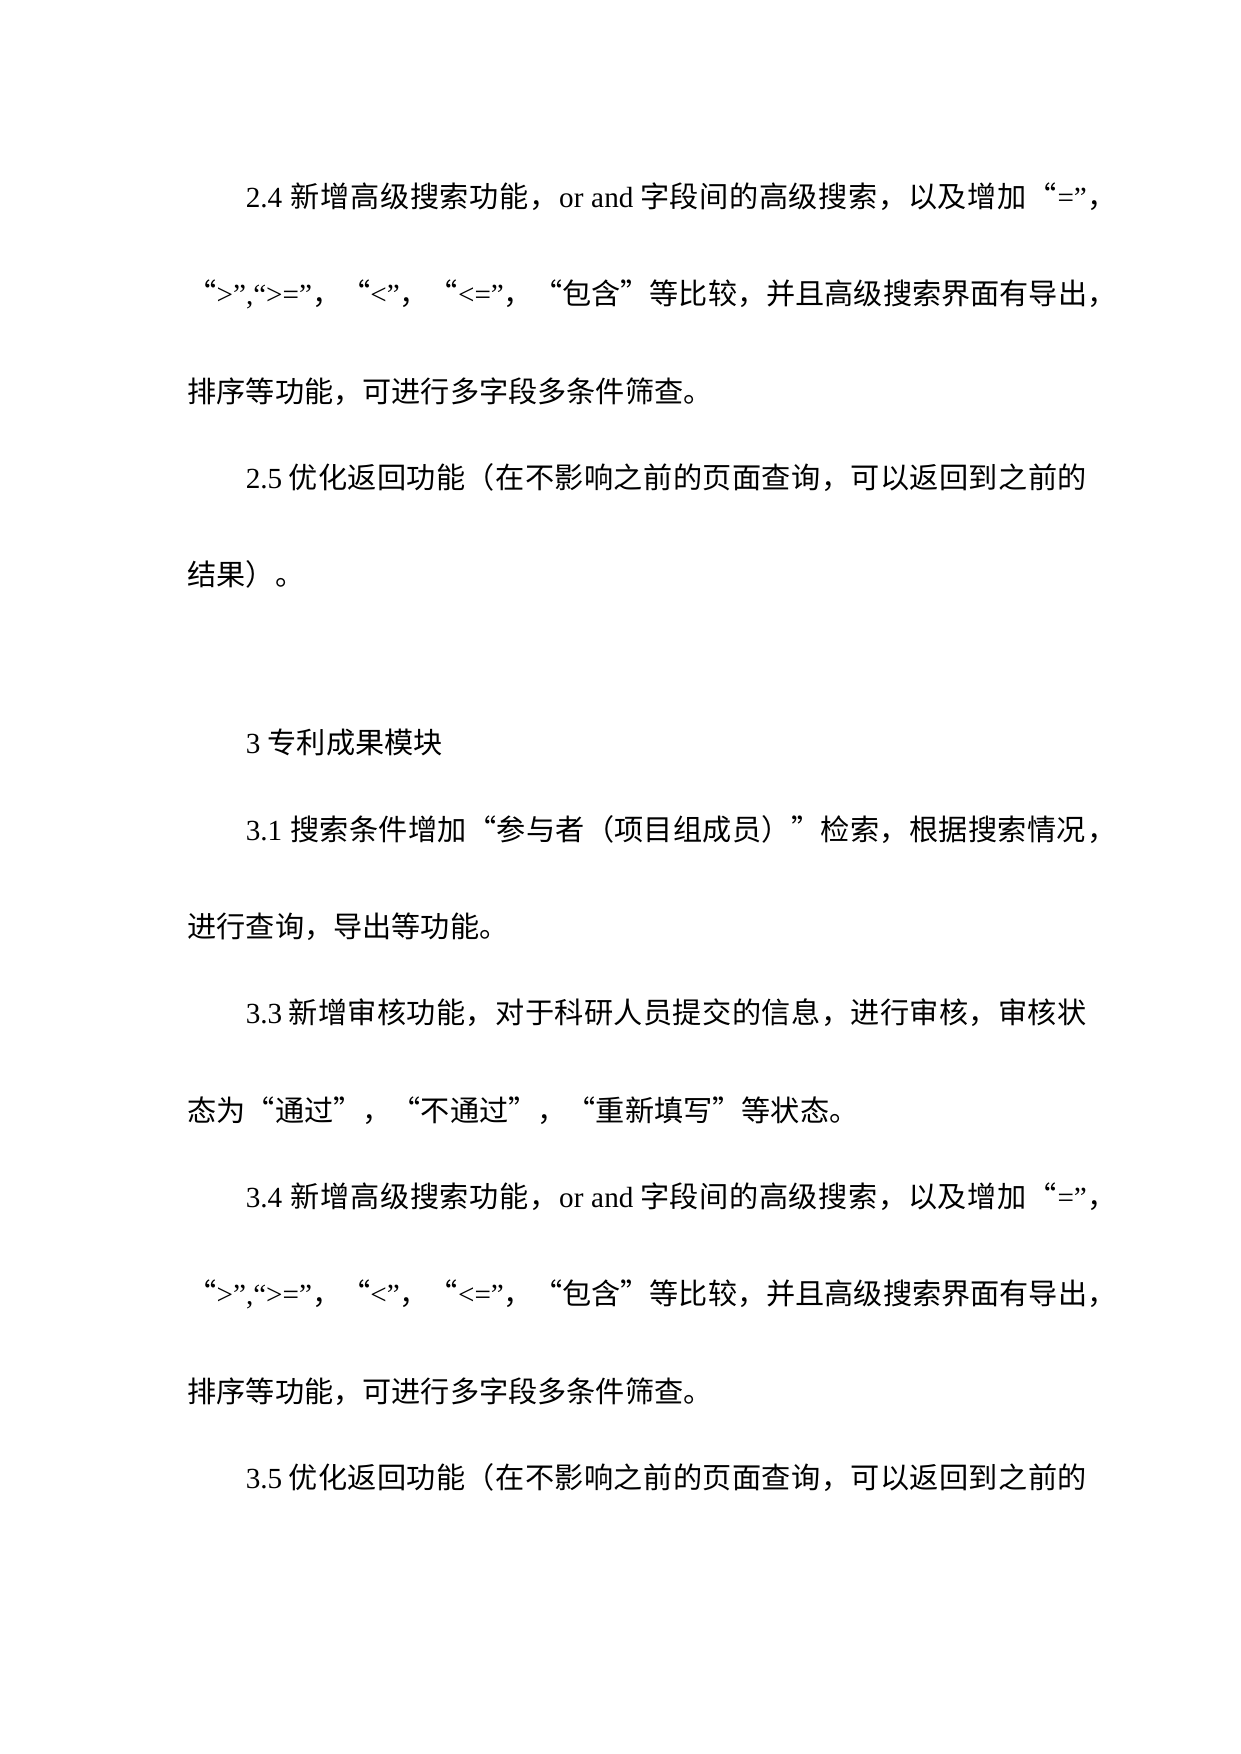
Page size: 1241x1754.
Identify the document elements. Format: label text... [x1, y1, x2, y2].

text 3.3新增审核功能，对于科研人员提交的信息，进行审核，审核状态为“通过”，“不通过”，“重新填写”等状态。 [187, 978, 1087, 1141]
text 3 专利成果模块 [187, 708, 1087, 773]
text 3.1 搜索条件增加“参与者（项目组成员）”检索，根据搜索情况，进行查询，导出等功能。 [187, 795, 1087, 957]
text 3.4 新增高级搜索功能，or and字段间的高级搜索，以及增加“=”，“>”,“>=”，“<”，“<=”，“包含”等比较，并且高级搜索界面有导出，排序等功能，可进行多字段多条件筛查。 [187, 1162, 1087, 1422]
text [187, 1443, 1087, 1508]
text 2.4 新增高级搜索功能，or and字段间的高级搜索，以及增加“=”，“>”,“>=”，“<”，“<=”，“包含”等比较，并且高级搜索界面有导出，排序等功能，可进行多字段多条件筛查。 [187, 162, 1087, 422]
text 2.5优化返回功能（在不影响之前的页面查询，可以返回到之前的结果）。 [187, 443, 1087, 606]
